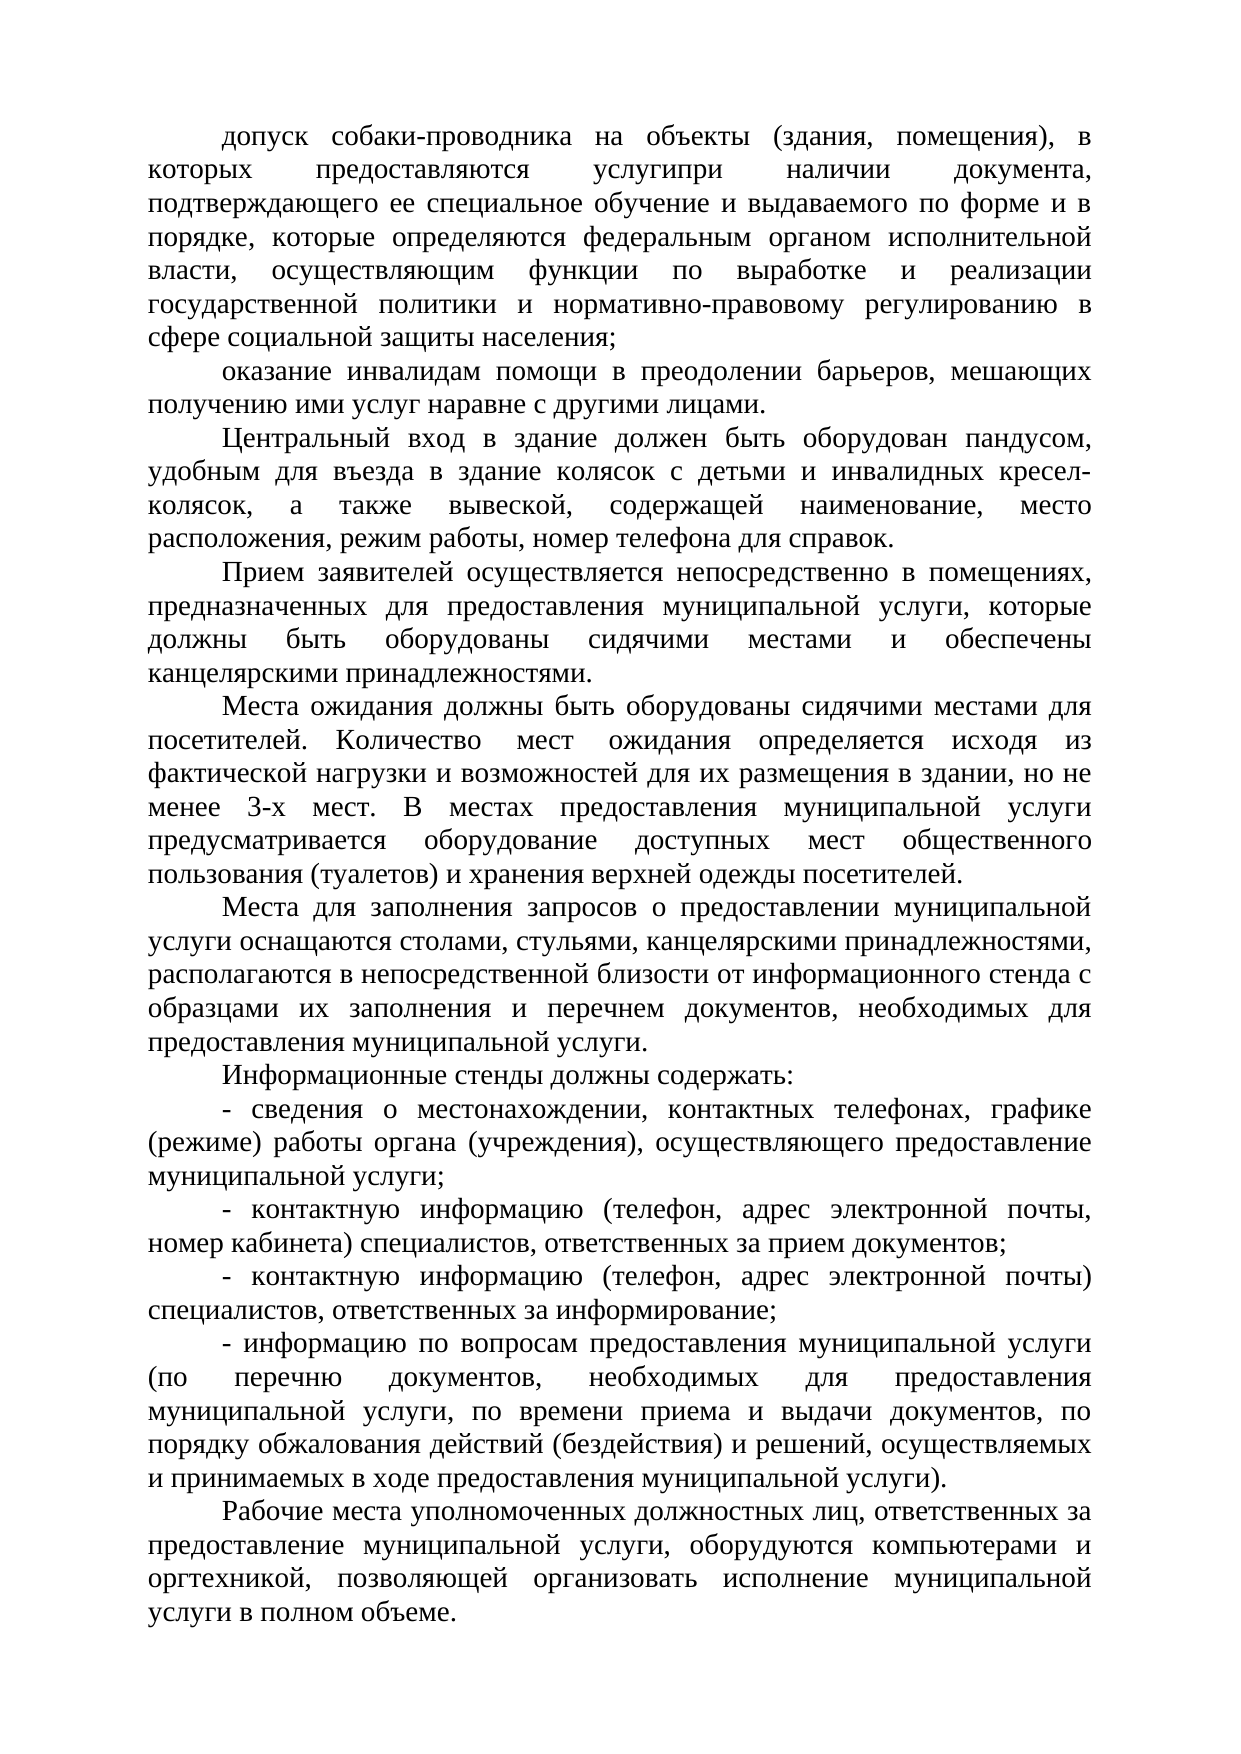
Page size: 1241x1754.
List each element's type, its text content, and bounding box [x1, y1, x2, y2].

text - информацию по вопросам предоставления муниципальной услуги (по перечню документов, необходимых для предоставления муниципальной услуги, по времени приема и выдачи документов, по порядку обжалования действий (бездействия) и решений, осуществляемых и принимаемых в ходе предоставления муниципальной услуги). [148, 1326, 1092, 1493]
text Центральный вход в здание должен быть оборудован пандусом, удобным для въезда в здание колясок с детьми и инвалидных кресел-колясок, а также вывеской, содержащей наименование, место расположения, режим работы, номер телефона для справок. [148, 420, 1092, 554]
list контактную информацию (телефон, адрес электронной почты, номер кабинета) специалистов, ответственных за прием документов; [148, 1191, 1092, 1258]
text Места для заполнения запросов о предоставлении муниципальной услуги оснащаются столами, стульями, канцелярскими принадлежностями, располагаются в непосредственной близости от информационного стенда с образцами их заполнения и перечнем документов, необходимых для предоставления муниципальной услуги. [148, 889, 1092, 1057]
text Рабочие места уполномоченных должностных лиц, ответственных за предоставление муниципальной услуги, оборудуются компьютерами и оргтехникой, позволяющей организовать исполнение муниципальной услуги в полном объеме. [148, 1493, 1092, 1627]
text Места ожидания должны быть оборудованы сидячими местами для посетителей. Количество мест ожидания определяется исходя из фактической нагрузки и возможностей для их размещения в здании, но не менее 3-х мест. В местах предоставления муниципальной услуги предусматривается оборудование доступных мест общественного пользования (туалетов) и хранения верхней одежды посетителей. [148, 688, 1092, 889]
text допуск собаки-проводника на объекты (здания, помещения), в которых предоставляются услугипри наличии документа, подтверждающего ее специальное обучение и выдаваемого по форме и в порядке, которые определяются федеральным органом исполнительной власти, осуществляющим функции по выработке и реализации государственной политики и нормативно-правовому регулированию в сфере социальной защиты населения; [148, 118, 1092, 353]
list сведения о местонахождении, контактных телефонах, графике (режиме) работы органа (учреждения), осуществляющего предоставление муниципальной услуги; [148, 1091, 1092, 1191]
text Информационные стенды должны содержать: [148, 1057, 1092, 1091]
text оказание инвалидам помощи в преодолении барьеров, мешающих получению ими услуг наравне с другими лицами. [148, 353, 1092, 420]
list контактную информацию (телефон, адрес электронной почты) специалистов, ответственных за информирование; [148, 1258, 1092, 1326]
text Прием заявителей осуществляется непосредственно в помещениях, предназначенных для предоставления муниципальной услуги, которые должны быть оборудованы сидячими местами и обеспечены канцелярскими принадлежностями. [148, 554, 1092, 688]
